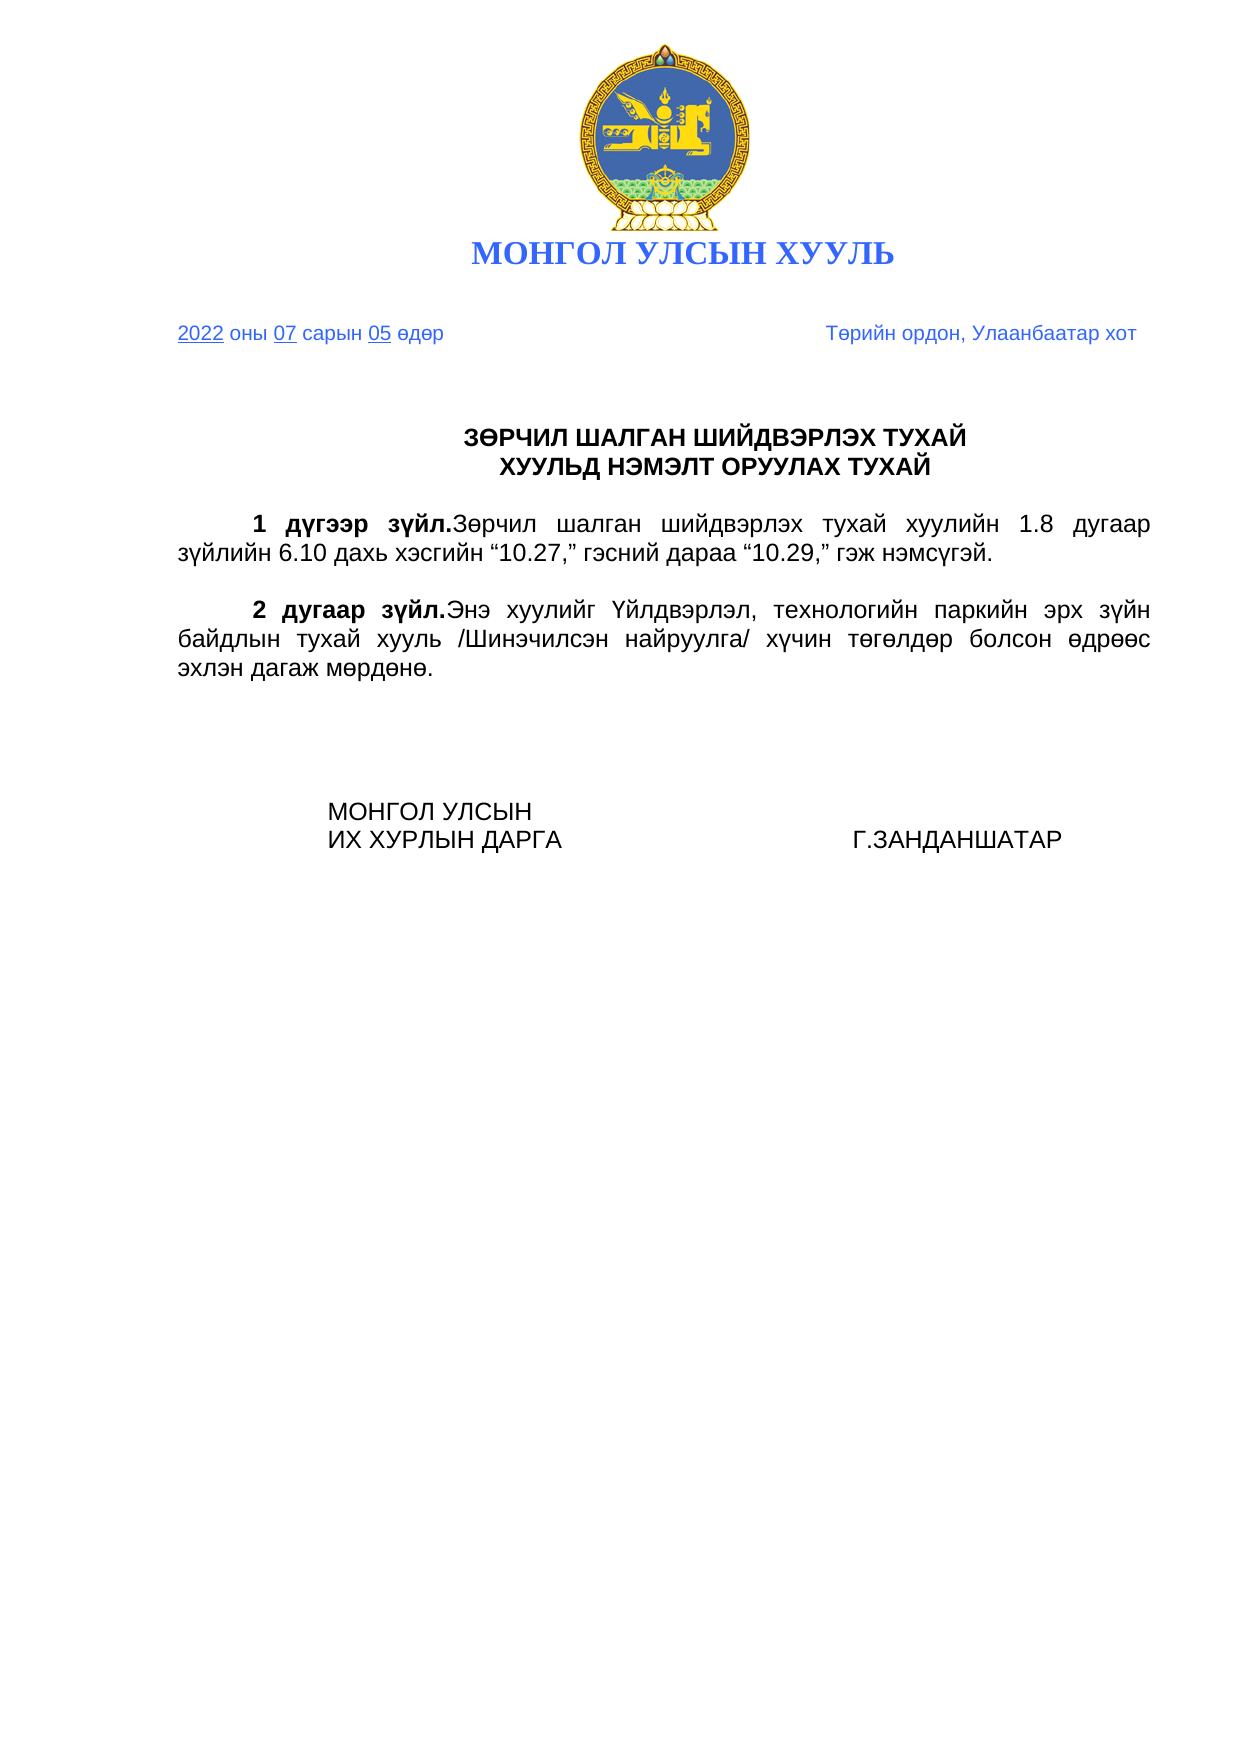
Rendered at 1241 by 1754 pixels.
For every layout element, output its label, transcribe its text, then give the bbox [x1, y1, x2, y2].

text 2022 оны 07 сарын 05 өдөр Төрийн ордон, Улаанбаатар хот [177, 321, 1152, 345]
text МОНГОЛ УЛСЫН [177, 797, 1152, 825]
text ХУУЛЬД НЭМЭЛТ ОРУУЛАХ ТУХАЙ [177, 452, 1152, 480]
title МОНГОЛ УЛСЫН ХУУЛЬ [177, 233, 1189, 272]
text ИХ ХУРЛЫН ДАРГА Г.ЗАНДАНШАТАР [177, 825, 1152, 854]
text 1 дүгээр зүйл.Зөрчил шалган шийдвэрлэх тухай хуулийн 1.8 дугаар зүйлийн 6.10 дахь хэсгийн “10.27,” гэсний дараа “10.29,” гэж нэмсүгэй. [177, 509, 1152, 567]
text ЗӨРЧИЛ ШАЛГАН ШИЙДВЭРЛЭХ ТУХАЙ [177, 423, 1152, 452]
picture [579, 43, 750, 231]
text 2 дугаар зүйл.Энэ хуулийг Үйлдвэрлэл, технологийн паркийн эрх зүйн байдлын тухай хууль /Шинэчилсэн найруулга/ хүчин төгөлдөр болсон өдрөөс эхлэн дагаж мөрдөнө. [177, 595, 1152, 682]
